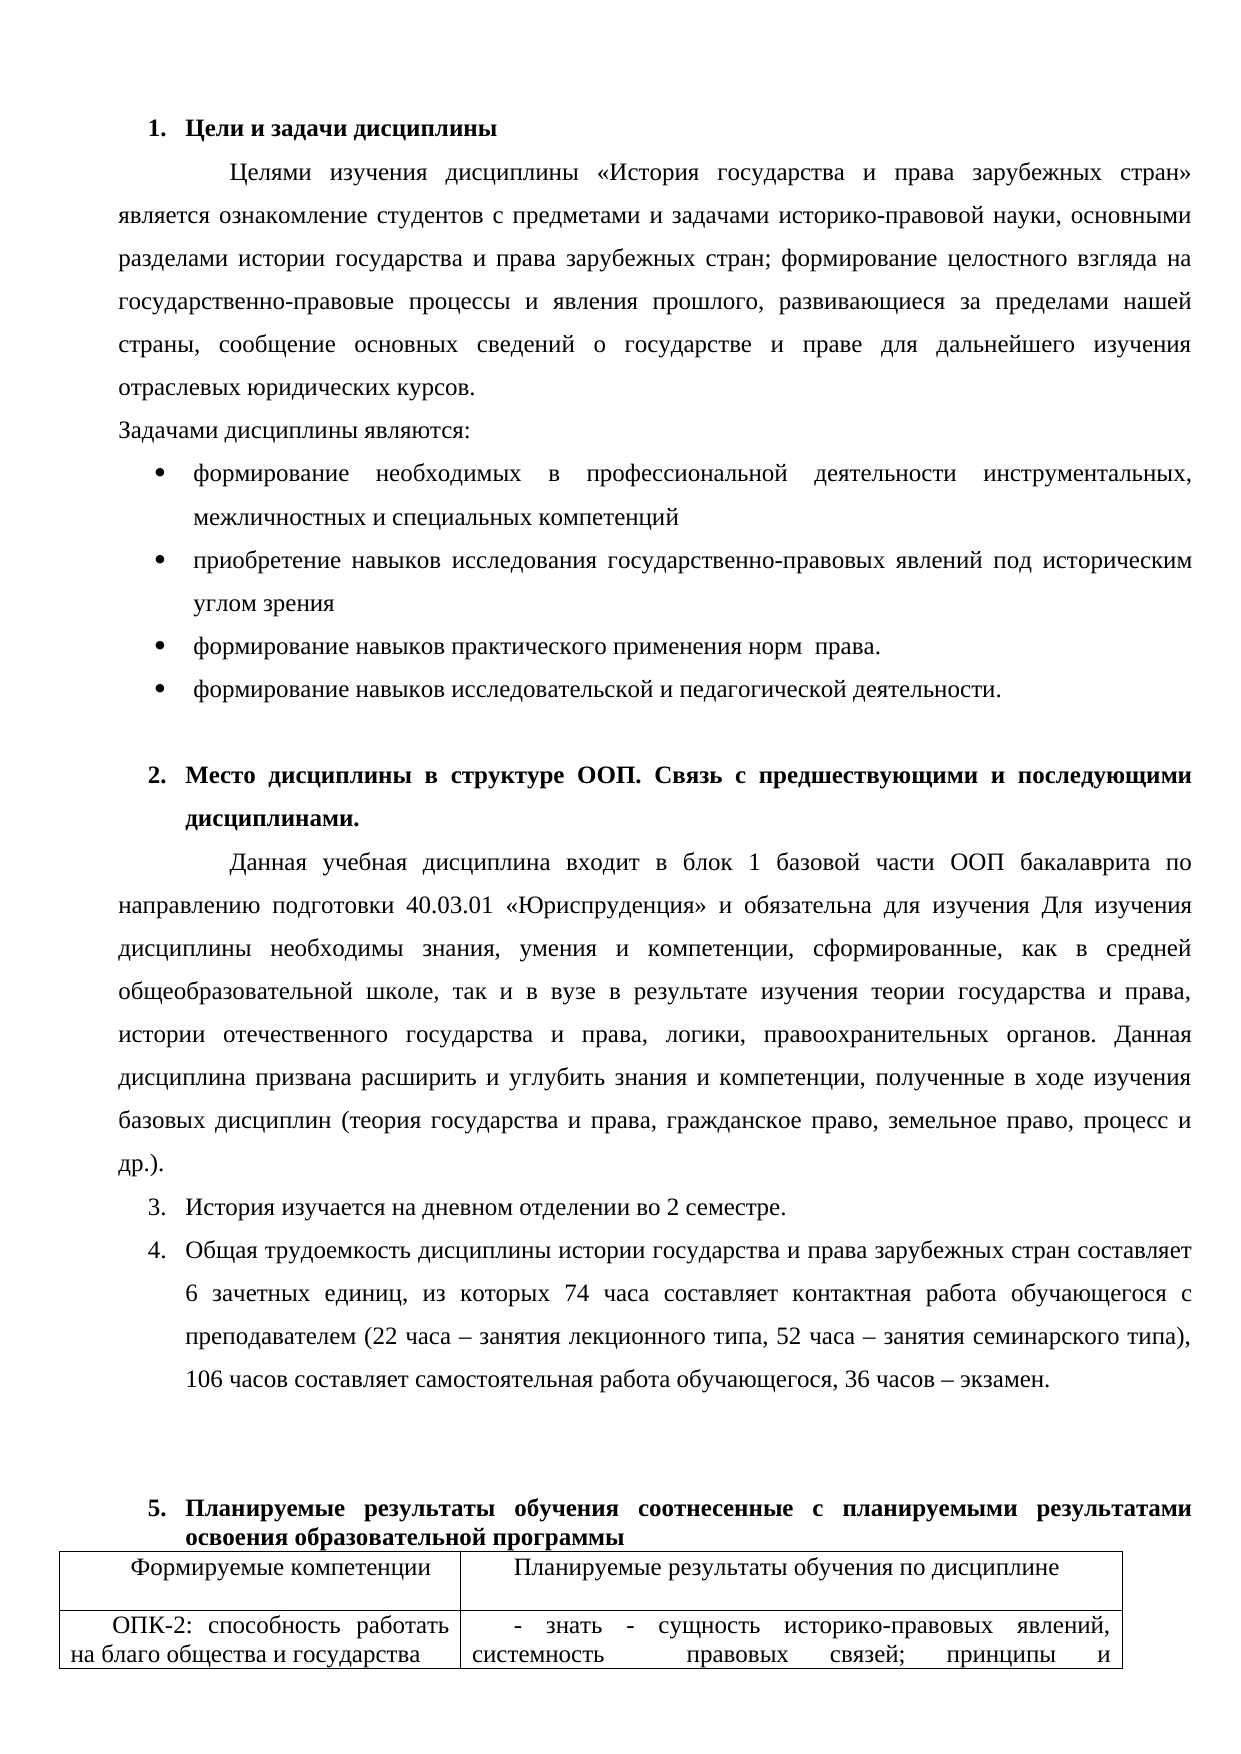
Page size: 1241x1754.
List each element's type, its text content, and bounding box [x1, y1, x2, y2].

list Общая трудоемкость дисциплины истории государства и права зарубежных стран составляет 6 зачетных единиц, из которых 74 часа составляет контактная работа обучающегося с преподавателем (22 часа – занятия лекционного типа, 52 часа – занятия семинарского типа), 106 часов составляет самостоятельная работа обучающегося, 36 часов – экзамен. [148, 1235, 1193, 1393]
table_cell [60, 1611, 460, 1668]
text Задачами дисциплины являются: [118, 415, 1193, 444]
table_header Планируемые результаты обучения по дисциплине [461, 1552, 1122, 1609]
list приобретение навыков исследования государственно-правовых явлений под историческим углом зрения [156, 545, 1193, 617]
list формирование необходимых в профессиональной деятельности инструментальных, межличностных и специальных компетенций [156, 458, 1193, 530]
text Целями изучения дисциплины «История государства и права зарубежных стран» является ознакомление студентов с предметами и задачами историко-правовой науки, основными разделами истории государства и права зарубежных стран; формирование целостного взгляда на государственно-правовые процессы и явления прошлого, развивающиеся за пределами нашей страны, сообщение основных сведений о государстве и праве для дальнейшего изучения отраслевых юридических курсов. [118, 157, 1193, 401]
list История изучается на дневном отделении во 2 семестре. [148, 1192, 1193, 1220]
list формирование навыков исследовательской и педагогической деятельности. [156, 674, 1193, 703]
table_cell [461, 1611, 1122, 1668]
list формирование навыков практического применения норм права. [156, 631, 1193, 660]
list Планируемые результаты обучения соотнесенные с планируемыми результатами освоения образовательной программы [148, 1493, 1193, 1551]
table_header Формируемые компетенции [60, 1552, 460, 1609]
list Данная учебная дисциплина входит в блок 1 базовой части ООП бакалаврита по направлению подготовки 40.03.01 «Юриспруденция» и обязательна для изучения Для изучения дисциплины необходимы знания, умения и компетенции, сформированные, как в средней общеобразовательной школе, так и в вузе в результате изучения теории государства и права, истории отечественного государства и права, логики, правоохранительных органов. Данная дисциплина призвана расширить и углубить знания и компетенции, полученные в ходе изучения базовых дисциплин (теория государства и права, гражданское право, земельное право, процесс и др.). [118, 847, 1193, 1177]
list Цели и задачи дисциплины [148, 113, 1193, 142]
list Место дисциплины в структуре ООП. Связь с предшествующими и последующими дисциплинами. [148, 760, 1193, 832]
